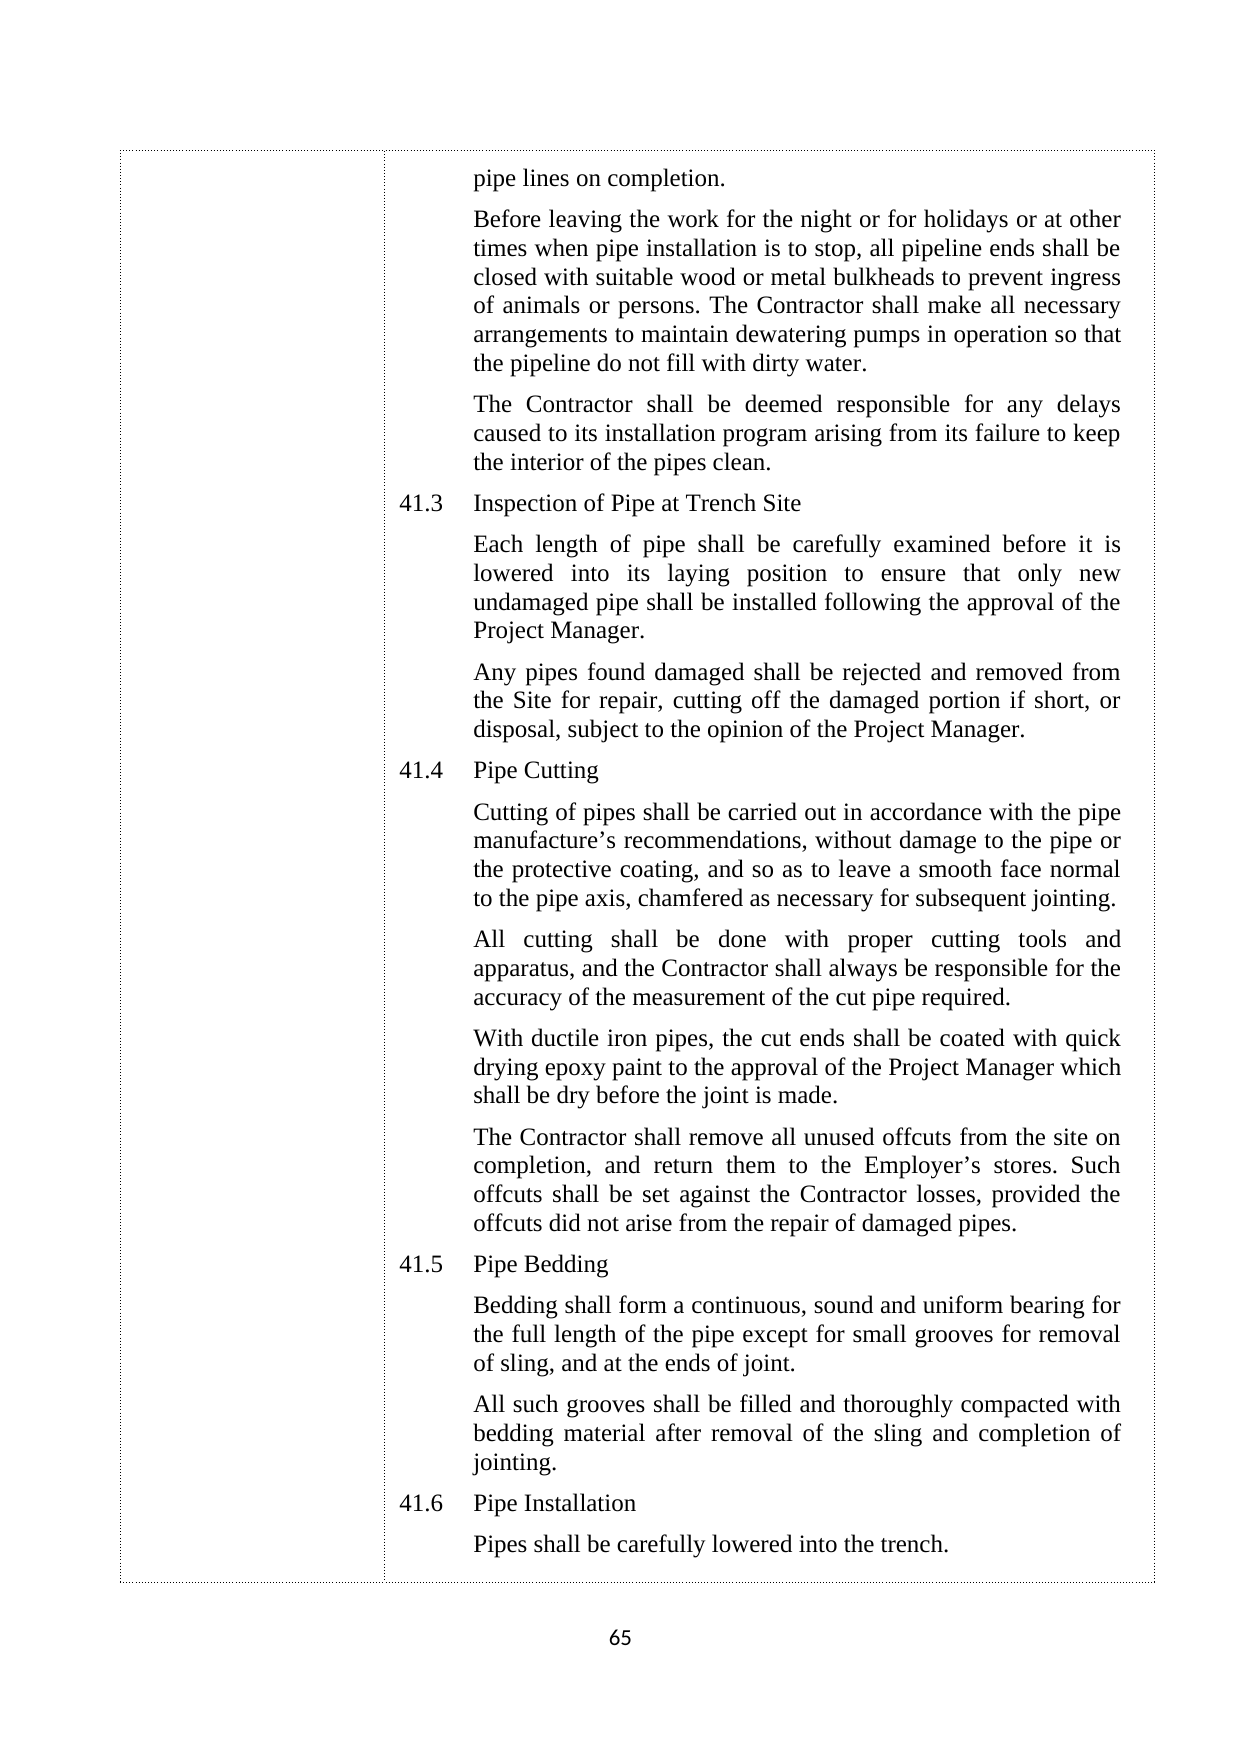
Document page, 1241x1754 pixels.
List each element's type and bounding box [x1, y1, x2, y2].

table_cell [120, 150, 384, 1582]
table_cell [384, 150, 1154, 1582]
